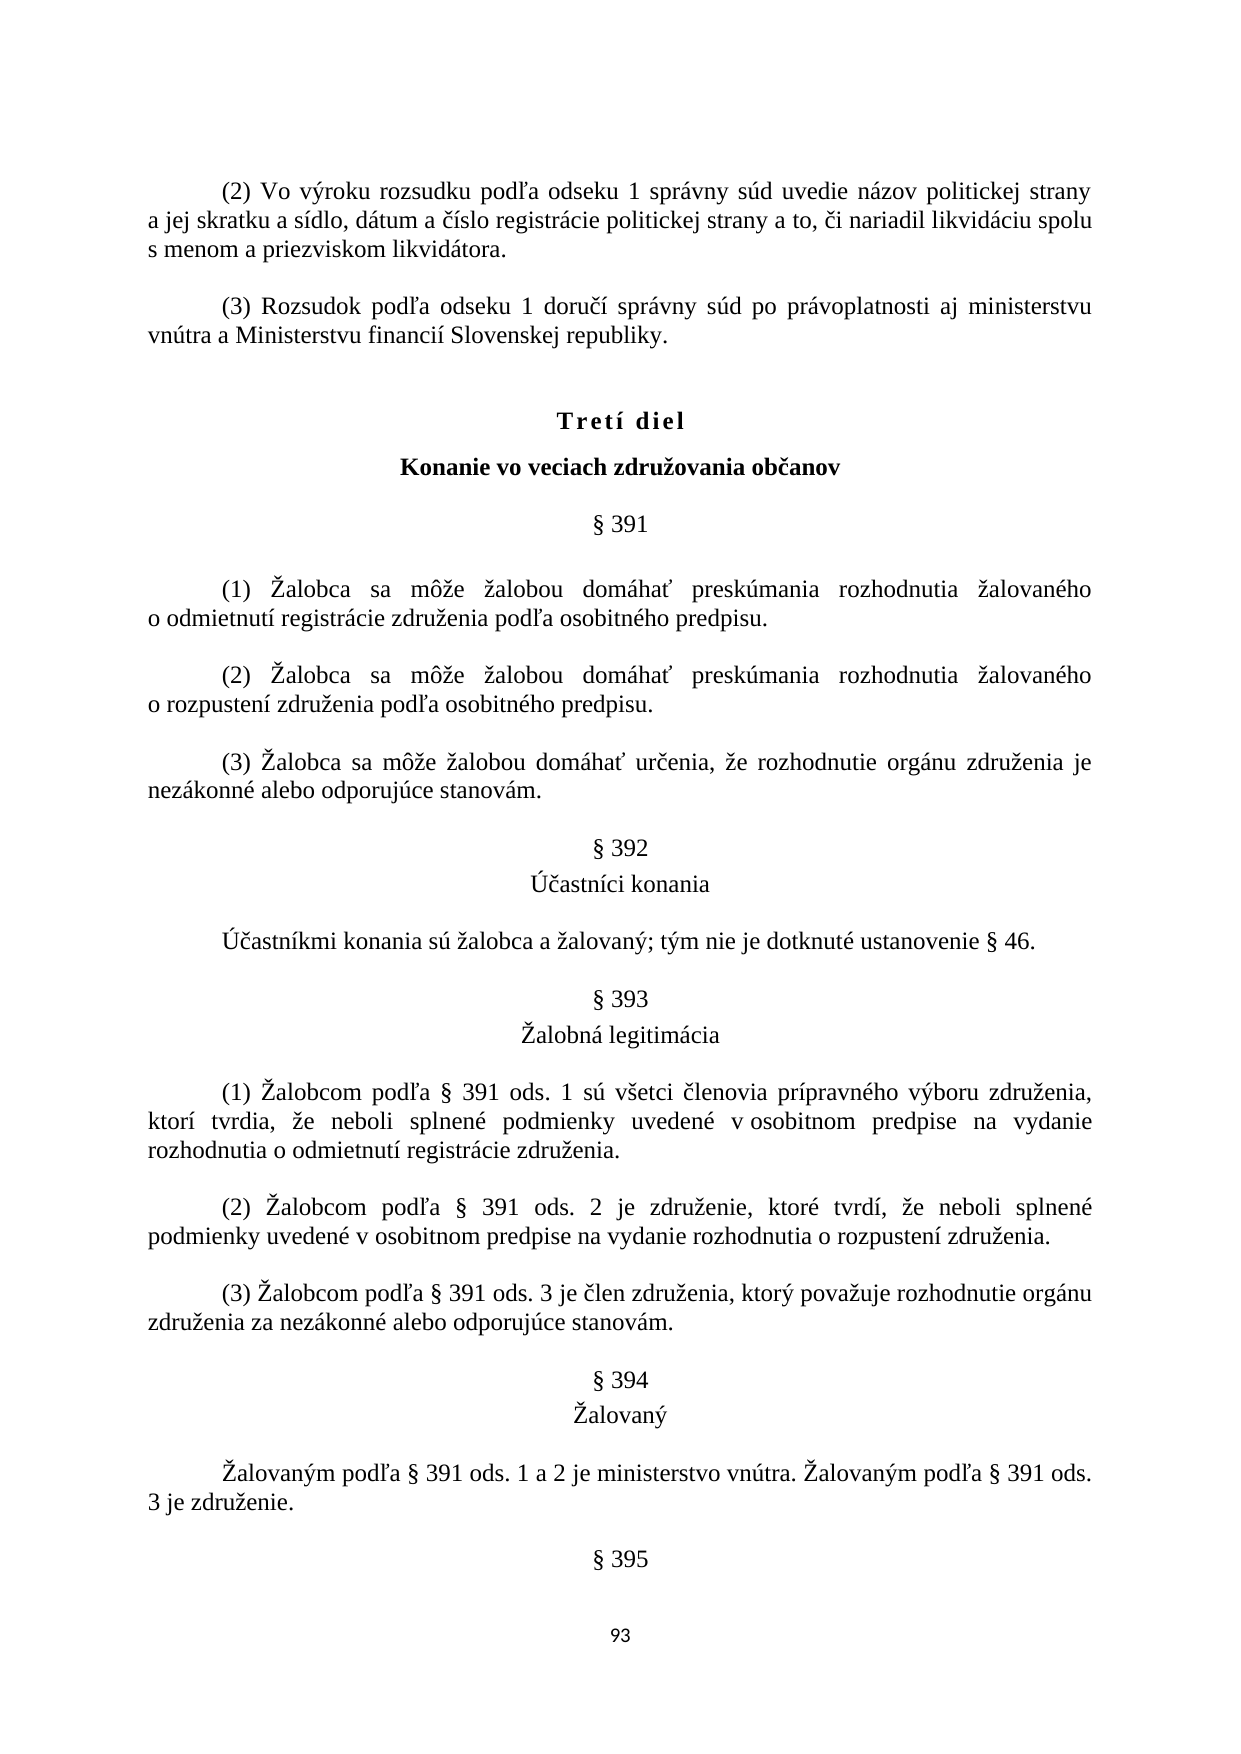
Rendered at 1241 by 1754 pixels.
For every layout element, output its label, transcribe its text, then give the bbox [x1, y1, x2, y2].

text § 393 [148, 984, 1092, 1020]
text Žalobná legitimácia [148, 1020, 1092, 1048]
text (3) Rozsudok podľa odseku 1 doručí správny súd po právoplatnosti aj ministerstvu vnútra a Ministerstvu financií Slovenskej republiky. [148, 291, 1092, 349]
text Účastníkmi konania sú žalobca a žalovaný; tým nie je dotknuté ustanovenie § 46. [148, 926, 1092, 955]
text § 392 [148, 833, 1092, 869]
text Tretí diel [148, 406, 1092, 452]
text Účastníci konania [148, 869, 1092, 897]
text (1) Žalobcom podľa § 391 ods. 1 sú všetci členovia prípravného výboru združenia, ktorí tvrdia, že neboli splnené podmienky uvedené v osobitnom predpise na vydanie rozhodnutia o odmietnutí registrácie združenia. [148, 1077, 1092, 1163]
text § 394 [148, 1365, 1092, 1401]
text (3) Žalobcom podľa § 391 ods. 3 je člen združenia, ktorý považuje rozhodnutie orgánu združenia za nezákonné alebo odporujúce stanovám. [148, 1278, 1092, 1336]
text § 395 [148, 1544, 1092, 1580]
text (1) Žalobca sa môže žalobou domáhať preskúmania rozhodnutia žalovaného o odmietnutí registrácie združenia podľa osobitného predpisu. [148, 574, 1092, 632]
text Žalovaným podľa § 391 ods. 1 a 2 je ministerstvo vnútra. Žalovaným podľa § 391 ods. 3 je združenie. [148, 1458, 1092, 1516]
text (2) Žalobcom podľa § 391 ods. 2 je združenie, ktoré tvrdí, že neboli splnené podmienky uvedené v osobitnom predpise na vydanie rozhodnutia o rozpustení združenia. [148, 1192, 1092, 1250]
text Konanie vo veciach združovania občanov [148, 452, 1092, 481]
text Žalovaný [148, 1401, 1092, 1429]
text (2) Žalobca sa môže žalobou domáhať preskúmania rozhodnutia žalovaného o rozpustení združenia podľa osobitného predpisu. [148, 660, 1092, 718]
text § 391 [148, 509, 1092, 545]
text (3) Žalobca sa môže žalobou domáhať určenia, že rozhodnutie orgánu združenia je nezákonné alebo odporujúce stanovám. [148, 747, 1092, 804]
text (2) Vo výroku rozsudku podľa odseku 1 správny súd uvedie názov politickej strany a jej skratku a sídlo, dátum a číslo registrácie politickej strany a to, či nariadil likvidáciu spolu s menom a priezviskom likvidátora. [148, 176, 1092, 263]
